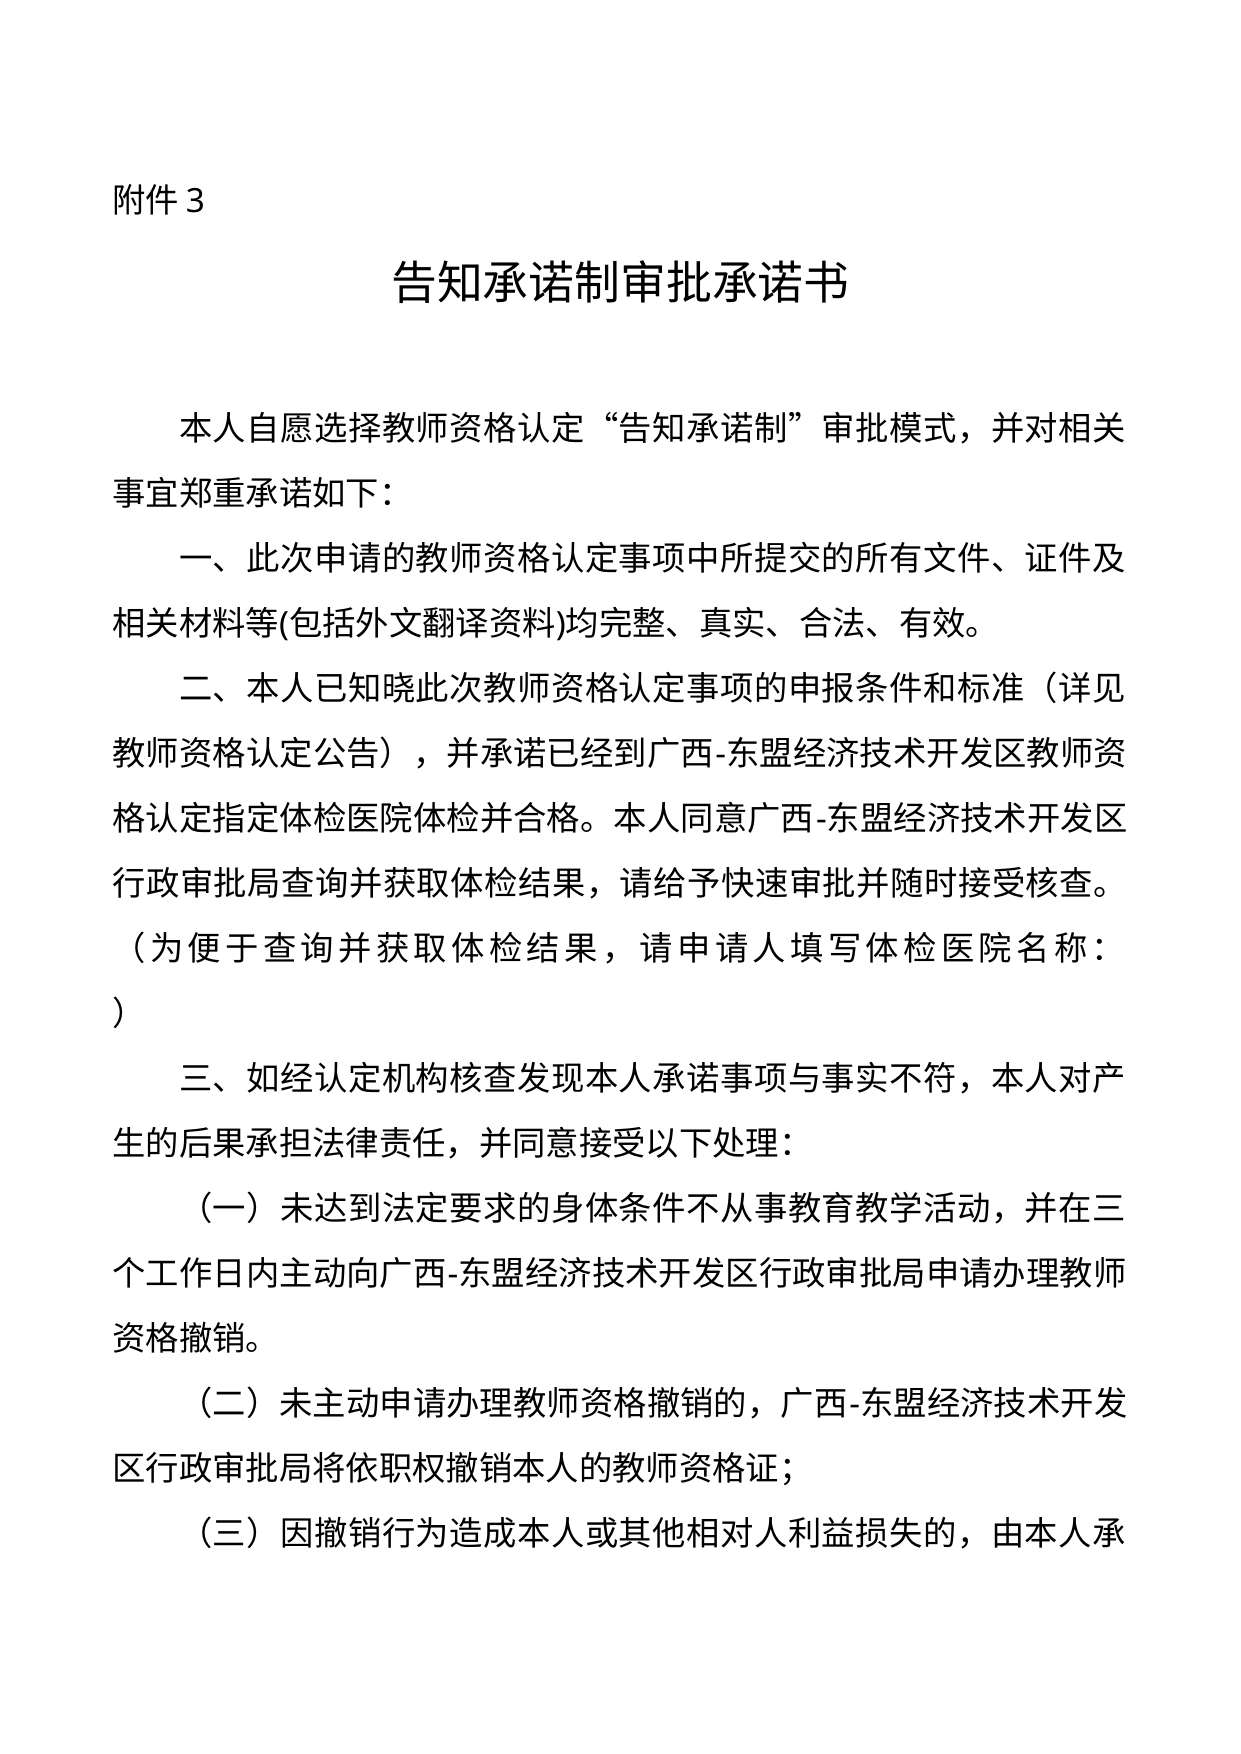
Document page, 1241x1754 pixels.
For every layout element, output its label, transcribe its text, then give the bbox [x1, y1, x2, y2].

text 本人自愿选择教师资格认定“告知承诺制”审批模式，并对相关事宜郑重承诺如下： [112, 393, 1128, 523]
text 一、此次申请的教师资格认定事项中所提交的所有文件、证件及相关材料等(包括外文翻译资料)均完整、真实、合法、有效。 [112, 523, 1128, 653]
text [112, 1498, 1128, 1563]
text 三、如经认定机构核查发现本人承诺事项与事实不符，本人对产生的后果承担法律责任，并同意接受以下处理： [112, 1043, 1128, 1173]
text （一）未达到法定要求的身体条件不从事教育教学活动，并在三个工作日内主动向广西-东盟经济技术开发区行政审批局申请办理教师资格撤销。 [112, 1173, 1128, 1368]
text 附件3 [112, 166, 1128, 231]
text 告知承诺制审批承诺书 [112, 231, 1128, 328]
text 二、本人已知晓此次教师资格认定事项的申报条件和标准（详见教师资格认定公告），并承诺已经到广西-东盟经济技术开发区教师资格认定指定体检医院体检并合格。本人同意广西-东盟经济技术开发区行政审批局查询并获取体检结果，请给予快速审批并随时接受核查。（为便于查询并获取体检结果，请申请人填写体检医院名称： ） [112, 653, 1128, 1043]
text （二）未主动申请办理教师资格撤销的，广西-东盟经济技术开发区行政审批局将依职权撤销本人的教师资格证； [112, 1368, 1128, 1498]
